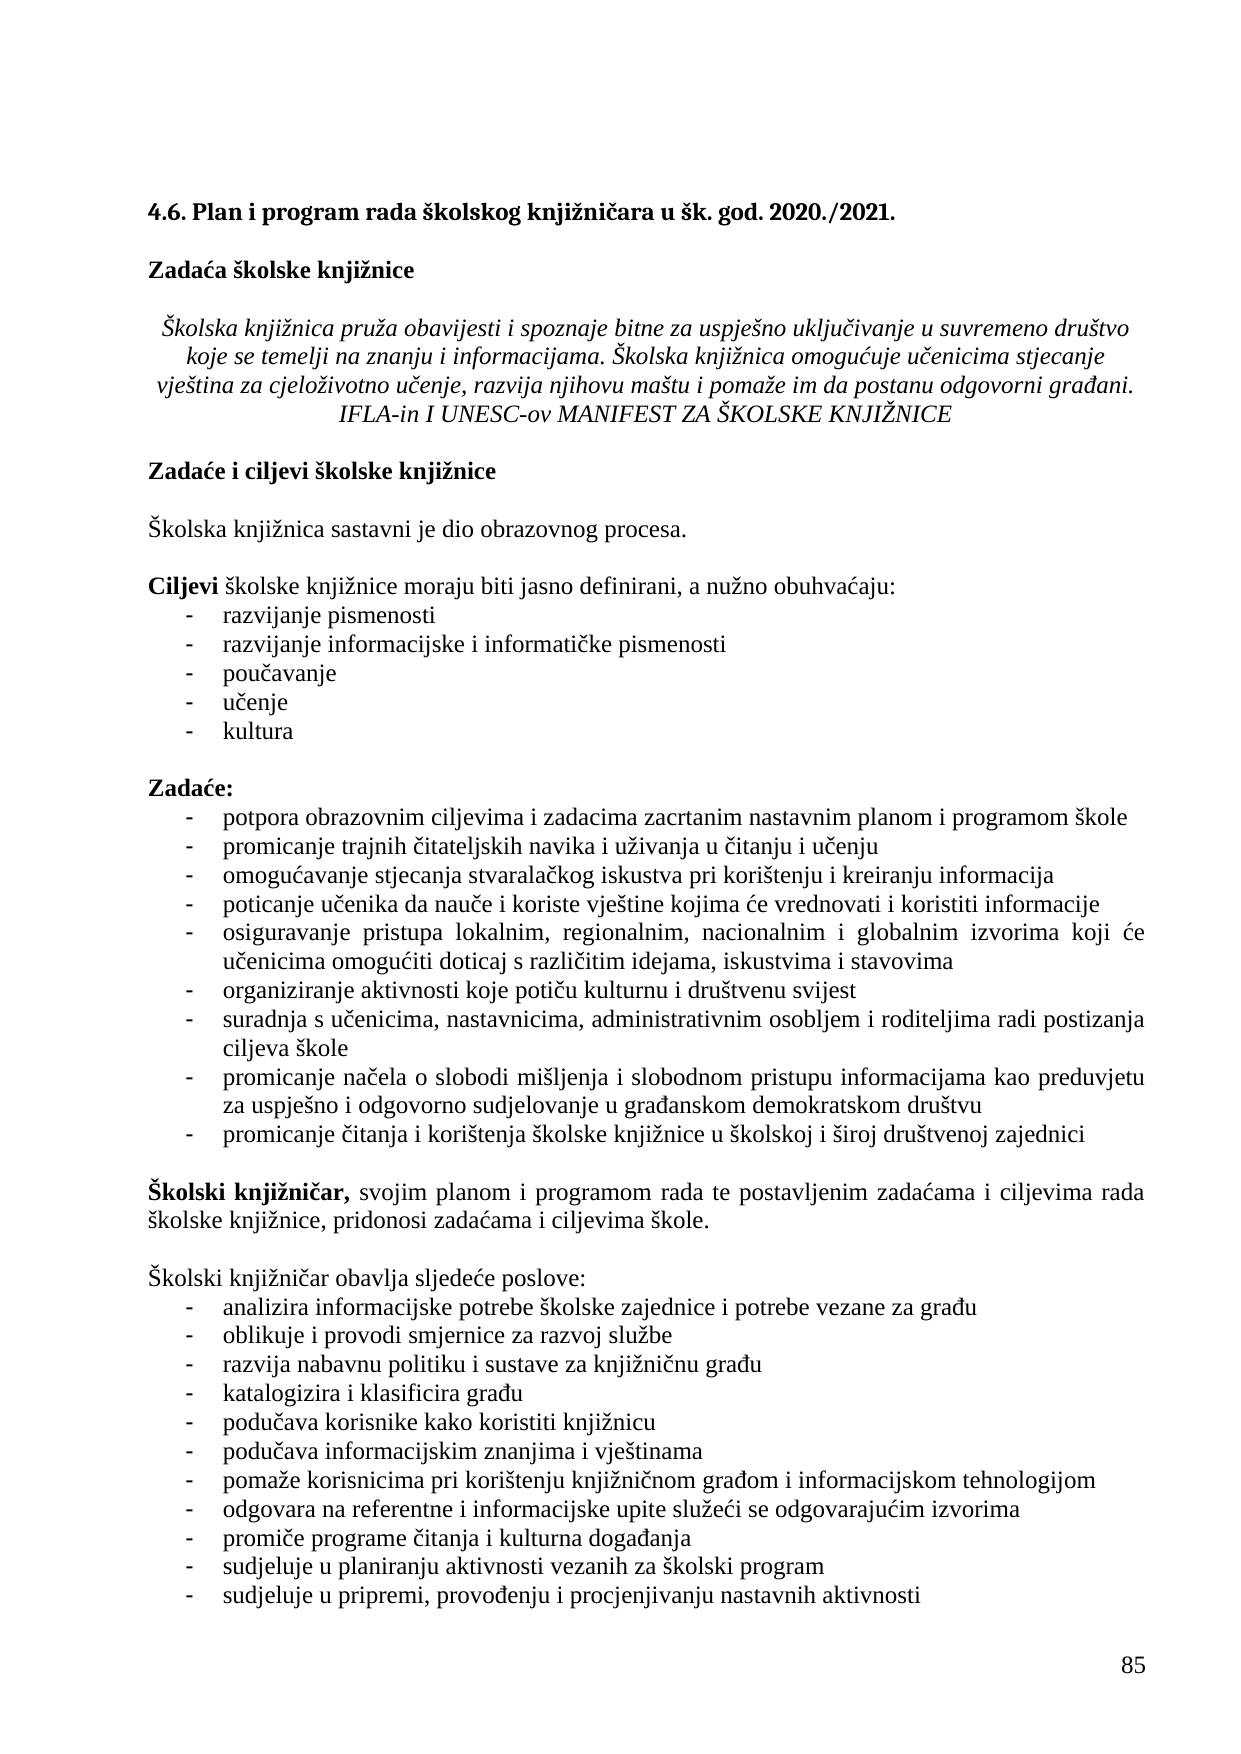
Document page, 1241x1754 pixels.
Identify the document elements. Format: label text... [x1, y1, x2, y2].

text Školski knjižničar obavlja sljedeće poslove: [148, 1263, 1146, 1292]
list oblikuje i provodi smjernice za razvoj službe [185, 1321, 1146, 1349]
list omogućavanje stjecanja stvaralačkog iskustva pri korištenju i kreiranju informacija [185, 860, 1146, 888]
list razvija nabavnu politiku i sustave za knjižničnu građu [185, 1349, 1146, 1378]
list učenje [185, 687, 1146, 716]
list pomaže korisnicima pri korištenju knjižničnom građom i informacijskom tehnologijom [185, 1465, 1146, 1494]
list razvijanje informacijske i informatičke pismenosti [185, 629, 1146, 658]
subtitle 4.6. Plan i program rada školskog knjižničara u šk. god. 2020./2021. [148, 198, 1146, 226]
list suradnja s učenicima, nastavnicima, administrativnim osobljem i roditeljima radi postizanja ciljeva škole [185, 1004, 1146, 1061]
list osiguravanje pristupa lokalnim, regionalnim, nacionalnim i globalnim izvorima koji će učenicima omogućiti doticaj s različitim idejama, iskustvima i stavovima [185, 917, 1146, 975]
list promicanje trajnih čitateljskih navika i uživanja u čitanju i učenju [185, 831, 1146, 860]
list promicanje čitanja i korištenja školske knjižnice u školskoj i široj društvenoj zajednici [185, 1119, 1146, 1148]
list podučava informacijskim znanjima i vještinama [185, 1436, 1146, 1465]
list promicanje načela o slobodi mišljenja i slobodnom pristupu informacijama kao preduvjetu za uspješno i odgovorno sudjelovanje u građanskom demokratskom društvu [185, 1061, 1146, 1119]
list organiziranje aktivnosti koje potiču kulturnu i društvenu svijest [185, 975, 1146, 1004]
list odgovara na referentne i informacijske upite služeći se odgovarajućim izvorima [185, 1494, 1146, 1522]
list potpora obrazovnim ciljevima i zadacima zacrtanim nastavnim planom i programom škole [185, 802, 1146, 831]
text Školska knjižnica sastavni je dio obrazovnog procesa. [148, 514, 1146, 543]
text Školski knjižničar, svojim planom i programom rada te postavljenim zadaćama i ciljevima rada školske knjižnice, pridonosi zadaćama i ciljevima škole. [148, 1177, 1146, 1234]
text Školska knjižnica pruža obavijesti i spoznaje bitne za uspješno uključivanje u suvremeno društvo koje se temelji na znanju i informacijama. Školska knjižnica omogućuje učenicima stjecanje vještina za cjeloživotno učenje, razvija njihovu maštu i pomaže im da postanu odgovorni građani. [148, 313, 1146, 399]
list sudjeluje u planiranju aktivnosti vezanih za školski program [185, 1551, 1146, 1580]
text Zadaće: [148, 773, 1146, 802]
list kultura [185, 716, 1146, 744]
text Zadaće i ciljevi školske knjižnice [148, 456, 1146, 485]
text Ciljevi školske knjižnice moraju biti jasno definirani, a nužno obuhvaćaju: [148, 571, 1146, 600]
text Zadaća školske knjižnice [148, 255, 1146, 284]
list analizira informacijske potrebe školske zajednice i potrebe vezane za građu [185, 1292, 1146, 1321]
list podučava korisnike kako koristiti knjižnicu [185, 1407, 1146, 1436]
list razvijanje pismenosti [185, 600, 1146, 629]
text IFLA-in I UNESC-ov MANIFEST ZA ŠKOLSKE KNJIŽNICE [148, 399, 1146, 428]
list sudjeluje u pripremi, provođenju i procjenjivanju nastavnih aktivnosti [185, 1580, 1146, 1609]
list poticanje učenika da nauče i koriste vještine kojima će vrednovati i koristiti informacije [185, 888, 1146, 917]
list poučavanje [185, 658, 1146, 687]
list katalogizira i klasificira građu [185, 1378, 1146, 1407]
list promiče programe čitanja i kulturna događanja [185, 1522, 1146, 1551]
